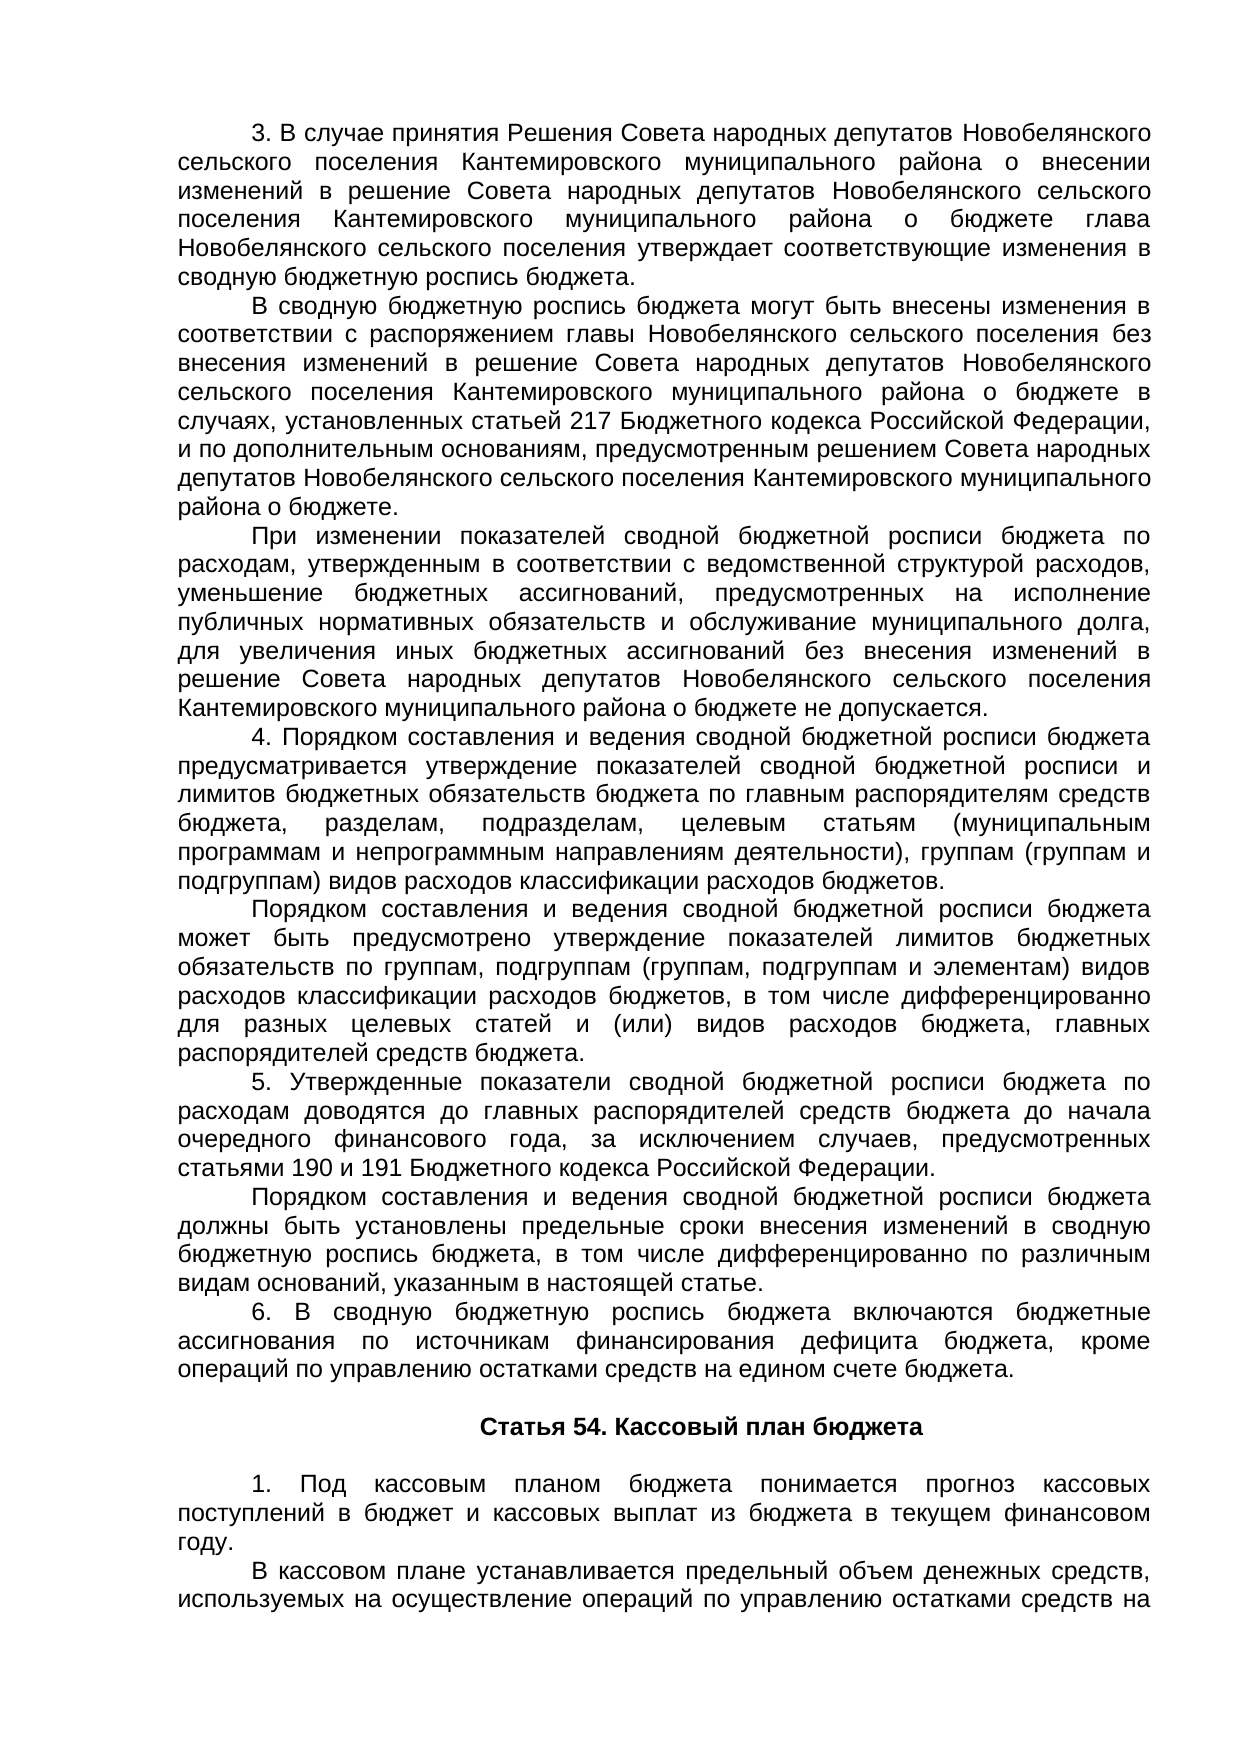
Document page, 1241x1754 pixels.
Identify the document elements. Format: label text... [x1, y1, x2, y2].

text Порядком составления и ведения сводной бюджетной росписи бюджета должны быть установлены предельные сроки внесения изменений в сводную бюджетную роспись бюджета, в том числе дифференцированно по различным видам оснований, указанным в настоящей статье. [177, 1182, 1152, 1297]
text Статья 54. Кассовый план бюджета [177, 1412, 1152, 1441]
text 1. Под кассовым планом бюджета понимается прогноз кассовых поступлений в бюджет и кассовых выплат из бюджета в текущем финансовом году. [177, 1469, 1152, 1556]
text 5. Утвержденные показатели сводной бюджетной росписи бюджета по расходам доводятся до главных распорядителей средств бюджета до начала очередного финансового года, за исключением случаев, предусмотренных статьями 190 и 191 Бюджетного кодекса Российской Федерации. [177, 1067, 1152, 1182]
text В сводную бюджетную роспись бюджета могут быть внесены изменения в соответствии с распоряжением главы Новобелянского сельского поселения без внесения изменений в решение Совета народных депутатов Новобелянского сельского поселения Кантемировского муниципального района о бюджете в случаях, установленных статьей 217 Бюджетного кодекса Российской Федерации, и по дополнительным основаниям, предусмотренным решением Совета народных депутатов Новобелянского сельского поселения Кантемировского муниципального района о бюджете. [177, 291, 1152, 521]
text При изменении показателей сводной бюджетной росписи бюджета по расходам, утвержденным в соответствии с ведомственной структурой расходов, уменьшение бюджетных ассигнований, предусмотренных на исполнение публичных нормативных обязательств и обслуживание муниципального долга, для увеличения иных бюджетных ассигнований без внесения изменений в решение Совета народных депутатов Новобелянского сельского поселения Кантемировского муниципального района о бюджете не допускается. [177, 521, 1152, 722]
text 6. В сводную бюджетную роспись бюджета включаются бюджетные ассигнования по источникам финансирования дефицита бюджета, кроме операций по управлению остатками средств на едином счете бюджета. [177, 1297, 1152, 1383]
text Порядком составления и ведения сводной бюджетной росписи бюджета может быть предусмотрено утверждение показателей лимитов бюджетных обязательств по группам, подгруппам (группам, подгруппам и элементам) видов расходов классификации расходов бюджетов, в том числе дифференцированно для разных целевых статей и (или) видов расходов бюджета, главных распорядителей средств бюджета. [177, 894, 1152, 1067]
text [177, 1556, 1152, 1613]
text 4. Порядком составления и ведения сводной бюджетной росписи бюджета предусматривается утверждение показателей сводной бюджетной росписи и лимитов бюджетных обязательств бюджета по главным распорядителям средств бюджета, разделам, подразделам, целевым статьям (муниципальным программам и непрограммным направлениям деятельности), группам (группам и подгруппам) видов расходов классификации расходов бюджетов. [177, 722, 1152, 894]
text 3. В случае принятия Решения Совета народных депутатов Новобелянского сельского поселения Кантемировского муниципального района о внесении изменений в решение Совета народных депутатов Новобелянского сельского поселения Кантемировского муниципального района о бюджете глава Новобелянского сельского поселения утверждает соответствующие изменения в сводную бюджетную роспись бюджета. [177, 118, 1152, 291]
